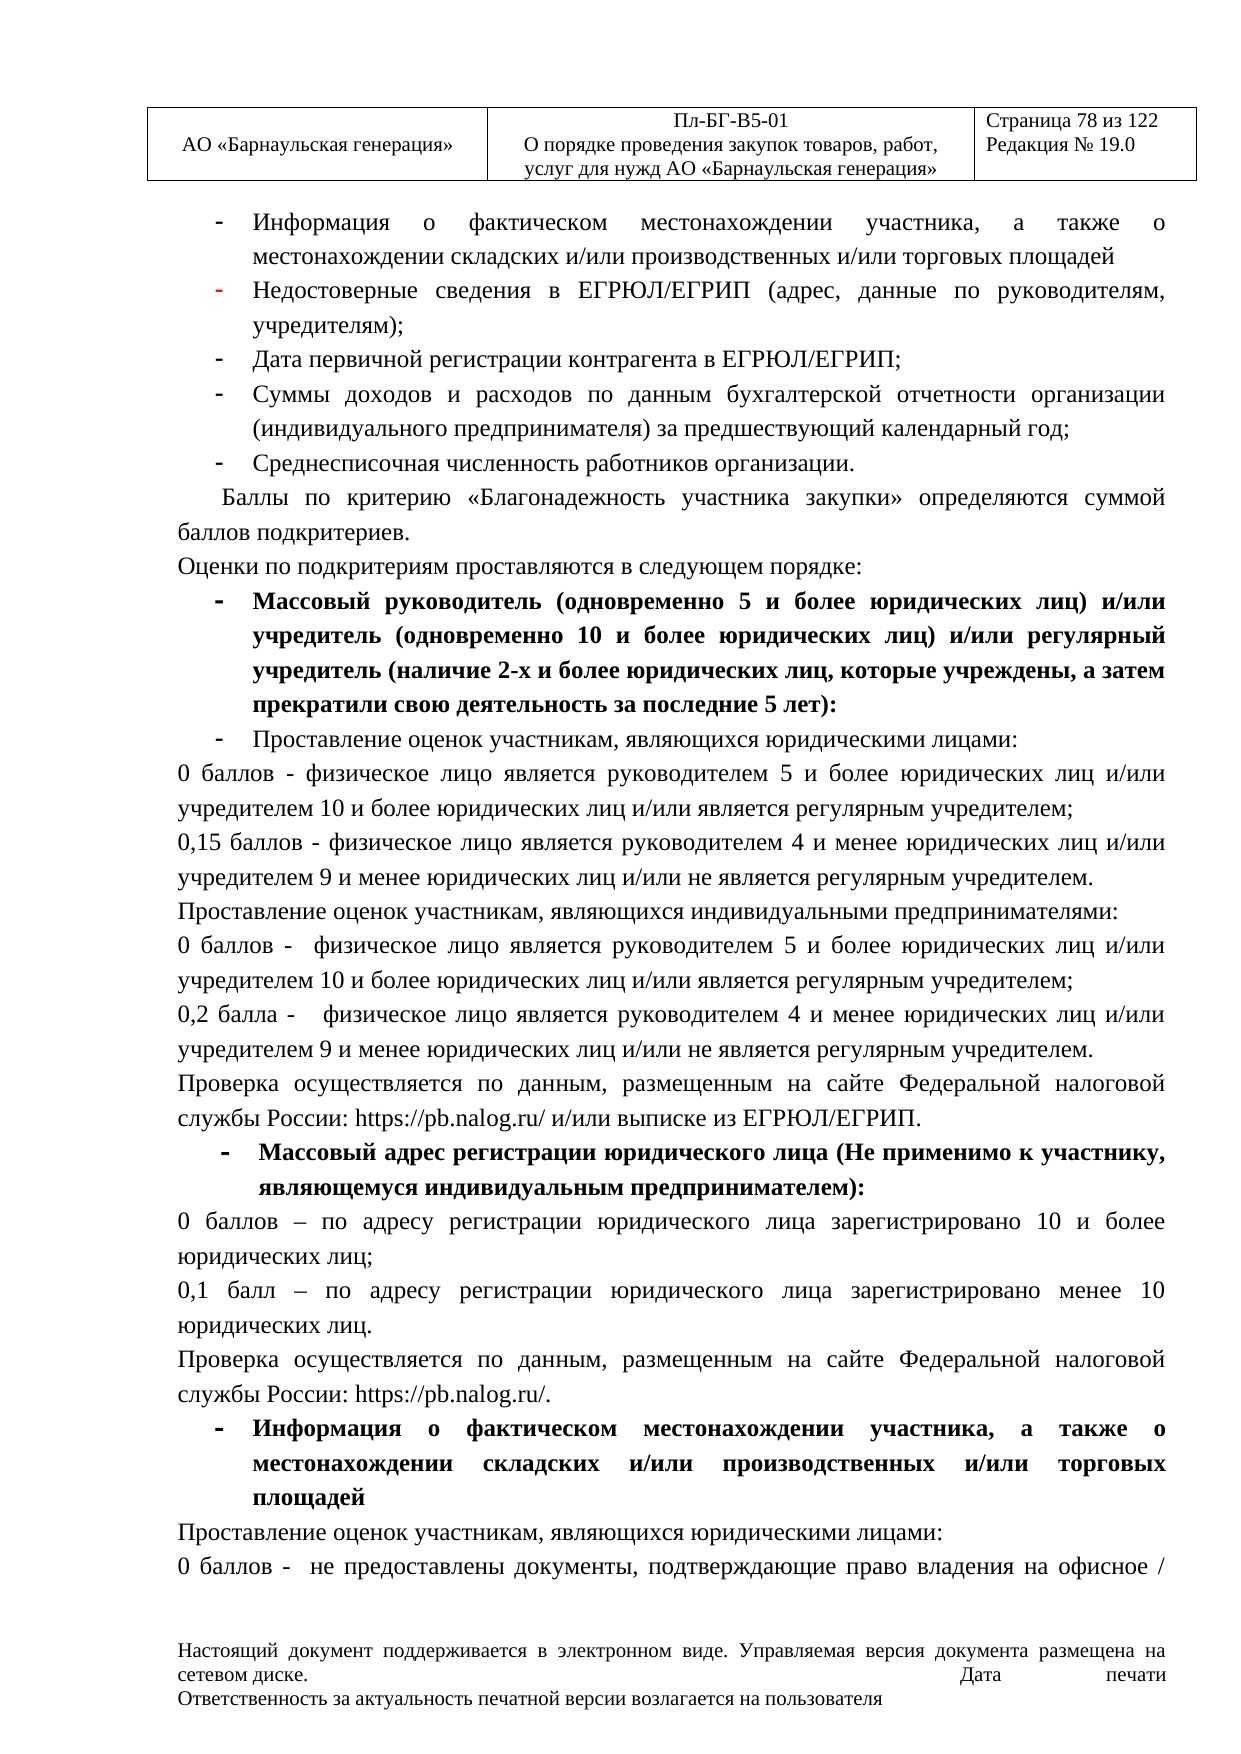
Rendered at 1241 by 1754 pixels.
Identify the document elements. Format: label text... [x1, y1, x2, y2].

text 0 баллов – по адресу регистрации юридического лица зарегистрировано 10 и более юридических лиц; [177, 1206, 1166, 1270]
list Среднесписочная численность работников организации. [215, 448, 1166, 477]
text Проставление оценок участникам, являющихся юридическими лицами: [177, 1517, 1166, 1546]
text Оценки по подкритериям проставляются в следующем порядке: [177, 551, 1166, 580]
text 0,15 баллов - физическое лицо является руководителем 4 и менее юридических лиц и/или учредителем 9 и менее юридических лиц и/или не является регулярным учредителем. [177, 827, 1166, 890]
text Проверка осуществляется по данным, размещенным на сайте Федеральной налоговой службы России: https://pb.nalog.ru/. [177, 1344, 1166, 1408]
list Суммы доходов и расходов по данным бухгалтерской отчетности организации (индивидуального предпринимателя) за предшествующий календарный год; [215, 379, 1166, 442]
list Информация о фактическом местонахождении участника, а также о местонахождении складских и/или производственных и/или торговых площадей [215, 207, 1166, 270]
text Проставление оценок участникам, являющихся индивидуальными предпринимателями: [177, 896, 1166, 925]
text 0 баллов - физическое лицо является руководителем 5 и более юридических лиц и/или учредителем 10 и более юридических лиц и/или является регулярным учредителем; [177, 931, 1166, 994]
text Проверка осуществляется по данным, размещенным на сайте Федеральной налоговой службы России: https://pb.nalog.ru/ и/или выписке из ЕГРЮЛ/ЕГРИП. [177, 1068, 1166, 1132]
list Проставление оценок участникам, являющихся юридическими лицами: [215, 724, 1166, 752]
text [177, 1551, 1166, 1580]
text 0,1 балл – по адресу регистрации юридического лица зарегистрировано менее 10 юридических лиц. [177, 1275, 1166, 1339]
list Массовый адрес регистрации юридического лица (Не применимо к участнику, являющемуся индивидуальным предпринимателем): [221, 1137, 1166, 1201]
list Информация о фактическом местонахождении участника, а также о местонахождении складских и/или производственных и/или торговых площадей [215, 1413, 1166, 1511]
list Недостоверные сведения в ЕГРЮЛ/ЕГРИП (адрес, данные по руководителям, учредителям); [215, 276, 1166, 339]
text Баллы по критерию «Благонадежность участника закупки» определяются суммой баллов подкритериев. [177, 482, 1166, 546]
list Массовый руководитель (одновременно 5 и более юридических лиц) и/или учредитель (одновременно 10 и более юридических лиц) и/или регулярный учредитель (наличие 2-х и более юридических лиц, которые учреждены, а затем прекратили свою деятельность за последние 5 лет): [215, 586, 1166, 718]
list Дата первичной регистрации контрагента в ЕГРЮЛ/ЕГРИП; [215, 344, 1166, 373]
text 0 баллов - физическое лицо является руководителем 5 и более юридических лиц и/или учредителем 10 и более юридических лиц и/или является регулярным учредителем; [177, 758, 1166, 821]
text 0,2 балла - физическое лицо является руководителем 4 и менее юридических лиц и/или учредителем 9 и менее юридических лиц и/или не является регулярным учредителем. [177, 999, 1166, 1063]
